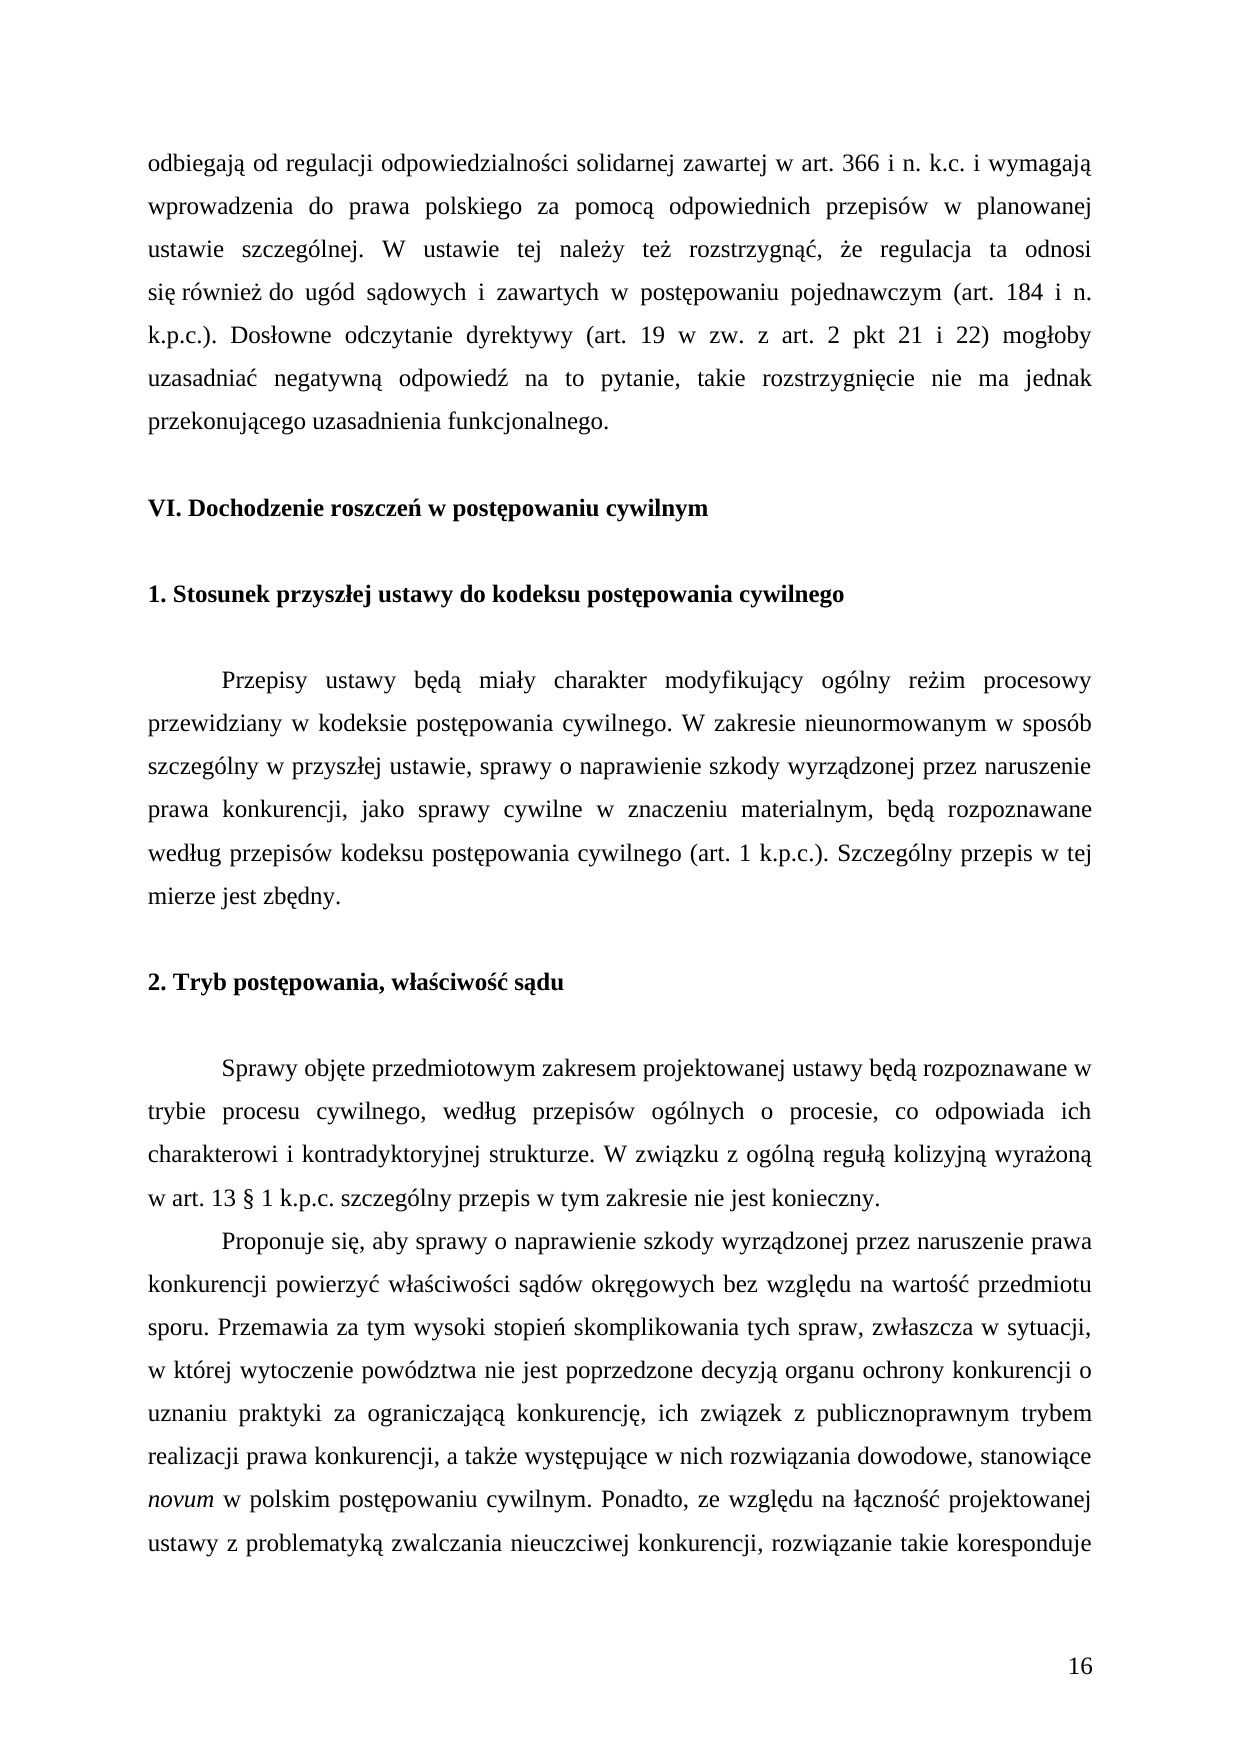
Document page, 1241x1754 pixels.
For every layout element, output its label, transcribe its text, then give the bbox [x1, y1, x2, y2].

text 1. Stosunek przyszłej ustawy do kodeksu postępowania cywilnego [148, 579, 1093, 608]
text Przepisy ustawy będą miały charakter modyfikujący ogólny reżim procesowy przewidziany w kodeksie postępowania cywilnego. W zakresie nieunormowanym w sposób szczególny w przyszłej ustawie, sprawy o naprawienie szkody wyrządzonej przez naruszenie prawa konkurencji, jako sprawy cywilne w znaczeniu materialnym, będą rozpoznawane według przepisów kodeksu postępowania cywilnego (art. 1 k.p.c.). Szczególny przepis w tej mierze jest zbędny. [148, 665, 1093, 909]
text 2. Tryb postępowania, właściwość sądu [148, 967, 1093, 996]
text VI. Dochodzenie roszczeń w postępowaniu cywilnym [148, 493, 1093, 521]
text odbiegają od regulacji odpowiedzialności solidarnej zawartej w art. 366 i n. k.c. i wymagają wprowadzenia do prawa polskiego za pomocą odpowiednich przepisów w planowanej ustawie szczególnej. W ustawie tej należy też rozstrzygnąć, że regulacja ta odnosi się również do ugód sądowych i zawartych w postępowaniu pojednawczym (art. 184 i n. k.p.c.). Dosłowne odczytanie dyrektywy (art. 19 w zw. z art. 2 pkt 21 i 22) mogłoby uzasadniać negatywną odpowiedź na to pytanie, takie rozstrzygnięcie nie ma jednak przekonującego uzasadnienia funkcjonalnego. [148, 148, 1093, 435]
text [148, 1226, 1093, 1556]
text Sprawy objęte przedmiotowym zakresem projektowanej ustawy będą rozpoznawane w trybie procesu cywilnego, według przepisów ogólnych o procesie, co odpowiada ich charakterowi i kontradyktoryjnej strukturze. W związku z ogólną regułą kolizyjną wyrażoną w art. 13 § 1 k.p.c. szczególny przepis w tym zakresie nie jest konieczny. [148, 1053, 1093, 1211]
